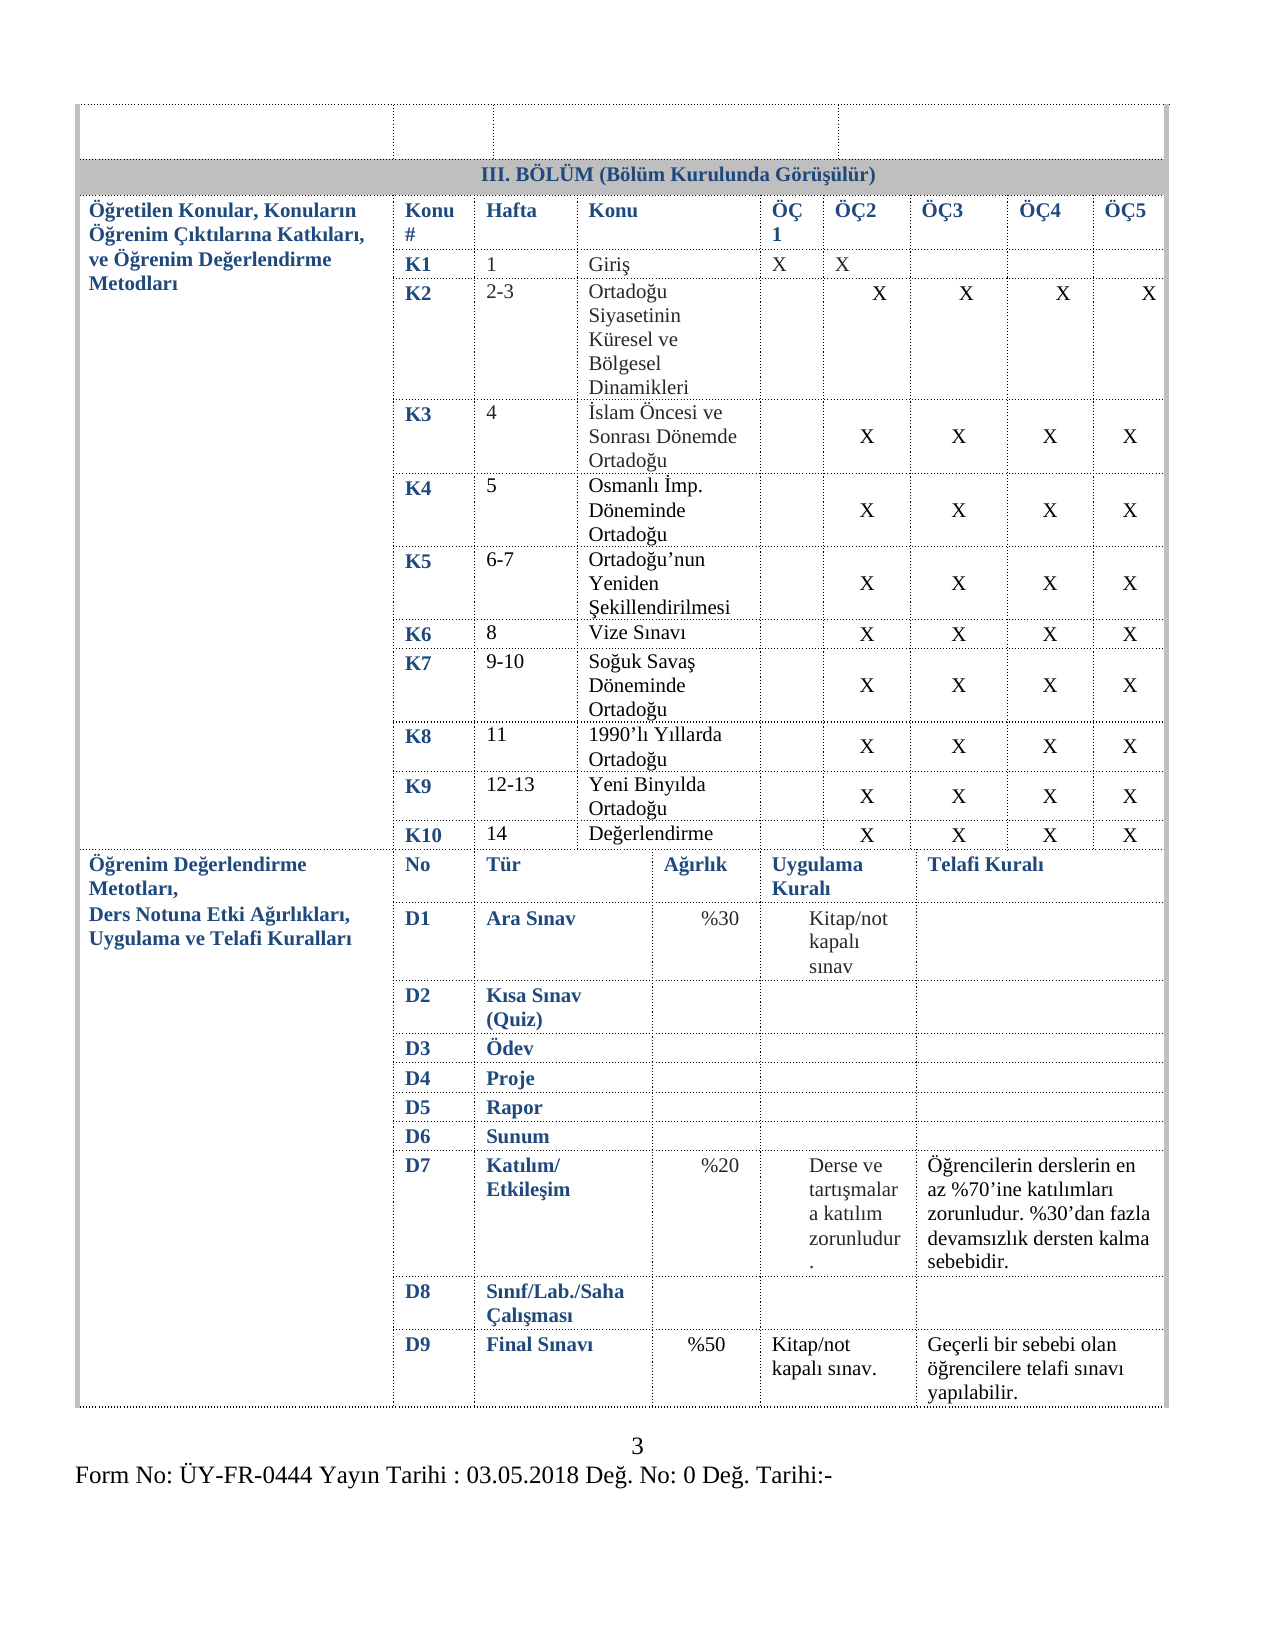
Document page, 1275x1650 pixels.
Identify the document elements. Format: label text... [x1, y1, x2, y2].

table_cell X [823, 648, 910, 721]
table_cell Kitap/not kapalı sınav. [760, 1329, 916, 1406]
table_cell X [1093, 820, 1164, 849]
table_cell X [760, 249, 823, 278]
table_cell [652, 1062, 760, 1092]
table_cell K7 [394, 648, 475, 721]
table_cell Sınıf/Lab./Saha Çalışması [475, 1276, 652, 1329]
table_cell [760, 721, 823, 771]
table_cell Hafta [475, 195, 577, 248]
table_cell Ortadoğu’nun Yeniden Şekillendirilmesi [577, 546, 760, 619]
table_cell Proje [475, 1062, 652, 1092]
table_cell Ödev [475, 1033, 652, 1062]
table_cell Ortadoğu Siyasetinin Küresel ve Bölgesel Dinamikleri [577, 278, 760, 399]
table_cell Soğuk Savaş Döneminde Ortadoğu [577, 648, 760, 721]
table_cell [916, 1121, 1164, 1150]
table_cell Öğretilen Konular, Konuların Öğrenim Çıktılarına Katkıları, ve Öğrenim Değerlendirme Metodları [80, 195, 393, 849]
table_cell D4 [394, 1062, 475, 1092]
table_cell D8 [394, 1276, 475, 1329]
table_cell Rapor [475, 1092, 652, 1121]
table_cell X [823, 249, 910, 278]
table_cell [760, 1062, 916, 1092]
table_cell ÖÇ5 [1093, 195, 1164, 248]
table_cell Telafi Kuralı [916, 849, 1164, 902]
table_cell D2 [394, 980, 475, 1033]
table_cell X [910, 771, 1007, 820]
table_cell X [910, 546, 1007, 619]
table_cell D3 [394, 1033, 475, 1062]
table_cell K9 [394, 771, 475, 820]
table_cell [652, 1092, 760, 1121]
table_cell Giriş [577, 249, 760, 278]
table_cell X [823, 546, 910, 619]
table_cell ÖÇ3 [910, 195, 1008, 248]
table_cell [916, 1033, 1164, 1062]
table_cell D1 [394, 902, 475, 980]
table_cell 5 [475, 473, 577, 546]
table_cell No [394, 849, 475, 902]
table_cell Konu [577, 195, 760, 248]
table_cell X [823, 278, 910, 399]
table_cell X [823, 399, 910, 472]
table_cell Tür [475, 849, 652, 902]
table_cell X [1007, 771, 1093, 820]
table_cell X [1093, 278, 1164, 399]
table_cell 1990’lı Yıllarda Ortadoğu [577, 721, 760, 771]
table_cell ÖÇ2 [823, 195, 910, 248]
table_cell [910, 249, 1008, 278]
table_cell [760, 278, 823, 399]
table_cell K2 [394, 278, 475, 399]
table_cell K8 [394, 721, 475, 771]
table_cell [760, 648, 823, 721]
table_cell Katılım/Etkileşim [475, 1150, 652, 1276]
table_cell [1008, 249, 1093, 278]
table_cell X [1007, 648, 1093, 721]
table_cell X [910, 399, 1007, 472]
table_cell [760, 399, 823, 472]
table_cell X [1007, 820, 1093, 849]
table_cell Osmanlı İmp. Döneminde Ortadoğu [577, 473, 760, 546]
table_cell %30 [652, 902, 760, 980]
table_cell X [1093, 648, 1164, 721]
table_cell [916, 902, 1164, 980]
table_cell Ağırlık [652, 849, 760, 902]
table_cell 2-3 [475, 278, 577, 399]
table_cell X [1093, 546, 1164, 619]
table_cell X [1007, 546, 1093, 619]
table_cell [760, 473, 823, 546]
table_cell 11 [475, 721, 577, 771]
table_cell Vize Sınavı [577, 619, 760, 648]
table_cell [652, 1033, 760, 1062]
table_cell X [1007, 473, 1093, 546]
table_cell [652, 1121, 760, 1150]
table_cell 1 [475, 249, 577, 278]
table_cell [760, 771, 823, 820]
table_cell [760, 1276, 916, 1329]
table_cell X [823, 619, 910, 648]
table_cell X [910, 820, 1007, 849]
table_cell X [1093, 473, 1164, 546]
table_cell Öğrenim Değerlendirme Metotları, Ders Notuna Etki Ağırlıkları, Uygulama ve Telafi Kuralları [80, 849, 393, 1406]
table_cell D9 [394, 1329, 475, 1406]
table_cell 9-10 [475, 648, 577, 721]
table_cell 14 [475, 820, 577, 849]
table_cell Kısa Sınav (Quiz) [475, 980, 652, 1033]
table_cell X [1007, 721, 1093, 771]
table_cell K3 [394, 399, 475, 472]
table_cell X [1007, 399, 1093, 472]
table_cell D6 [394, 1121, 475, 1150]
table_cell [494, 104, 838, 159]
table_cell [838, 104, 1164, 159]
table_cell X [823, 721, 910, 771]
table_cell [1093, 249, 1164, 278]
table_cell X [910, 619, 1007, 648]
table_cell X [1093, 399, 1164, 472]
table_cell III. BÖLÜM (Bölüm Kurulunda Görüşülür) [80, 159, 1164, 195]
table_cell X [910, 473, 1007, 546]
table_cell [916, 1092, 1164, 1121]
table_cell X [1007, 619, 1093, 648]
table_cell Kitap/not kapalı sınav [760, 902, 916, 980]
table_cell %50 [652, 1329, 760, 1406]
table_cell X [1007, 278, 1093, 399]
table_cell [652, 1276, 760, 1329]
table_cell [760, 619, 823, 648]
table_cell X [1093, 721, 1164, 771]
table_cell Değerlendirme [577, 820, 760, 849]
table_cell %20 [652, 1150, 760, 1276]
table_cell 12-13 [475, 771, 577, 820]
table_cell K10 [394, 820, 475, 849]
table_cell [760, 1033, 916, 1062]
table_cell K1 [394, 249, 475, 278]
table_cell Ara Sınav [475, 902, 652, 980]
table_cell Derse ve tartışmalara katılım zorunludur. [760, 1150, 916, 1276]
table_cell X [910, 648, 1007, 721]
table_cell Uygulama Kuralı [760, 849, 916, 902]
table_cell X [823, 820, 910, 849]
table_cell 8 [475, 619, 577, 648]
table_cell K4 [394, 473, 475, 546]
table_cell D7 [394, 1150, 475, 1276]
table_cell X [823, 771, 910, 820]
table_cell Öğrencilerin derslerin en az %70’ine katılımları zorunludur. %30’dan fazla devamsızlık dersten kalma sebebidir. [916, 1150, 1164, 1276]
table_cell X [910, 721, 1007, 771]
table_cell [760, 980, 916, 1033]
table_cell Final Sınavı [475, 1329, 652, 1406]
table_cell X [1093, 771, 1164, 820]
table_cell X [1093, 619, 1164, 648]
table_cell X [823, 473, 910, 546]
table_cell ÖÇ4 [1008, 195, 1093, 248]
table_cell Sunum [475, 1121, 652, 1150]
table_cell İslam Öncesi ve Sonrası Dönemde Ortadoğu [577, 399, 760, 472]
table_cell D5 [394, 1092, 475, 1121]
table_cell [760, 546, 823, 619]
table_cell 6-7 [475, 546, 577, 619]
table_cell K5 [394, 546, 475, 619]
table_cell [916, 1276, 1164, 1329]
table_cell ÖÇ1 [760, 195, 823, 248]
table_cell [652, 980, 760, 1033]
table_cell PÇ18 [394, 104, 493, 159]
table_cell Konu# [394, 195, 475, 248]
table_cell [916, 980, 1164, 1033]
table_cell Yeni Binyılda Ortadoğu [577, 771, 760, 820]
table_cell Geçerli bir sebebi olan öğrencilere telafi sınavı yapılabilir. [916, 1329, 1164, 1406]
table_cell 4 [475, 399, 577, 472]
table_cell [760, 1121, 916, 1150]
table_cell X [910, 278, 1007, 399]
table_cell K6 [394, 619, 475, 648]
table_cell [760, 1092, 916, 1121]
table_cell [760, 820, 823, 849]
table_cell [916, 1062, 1164, 1092]
